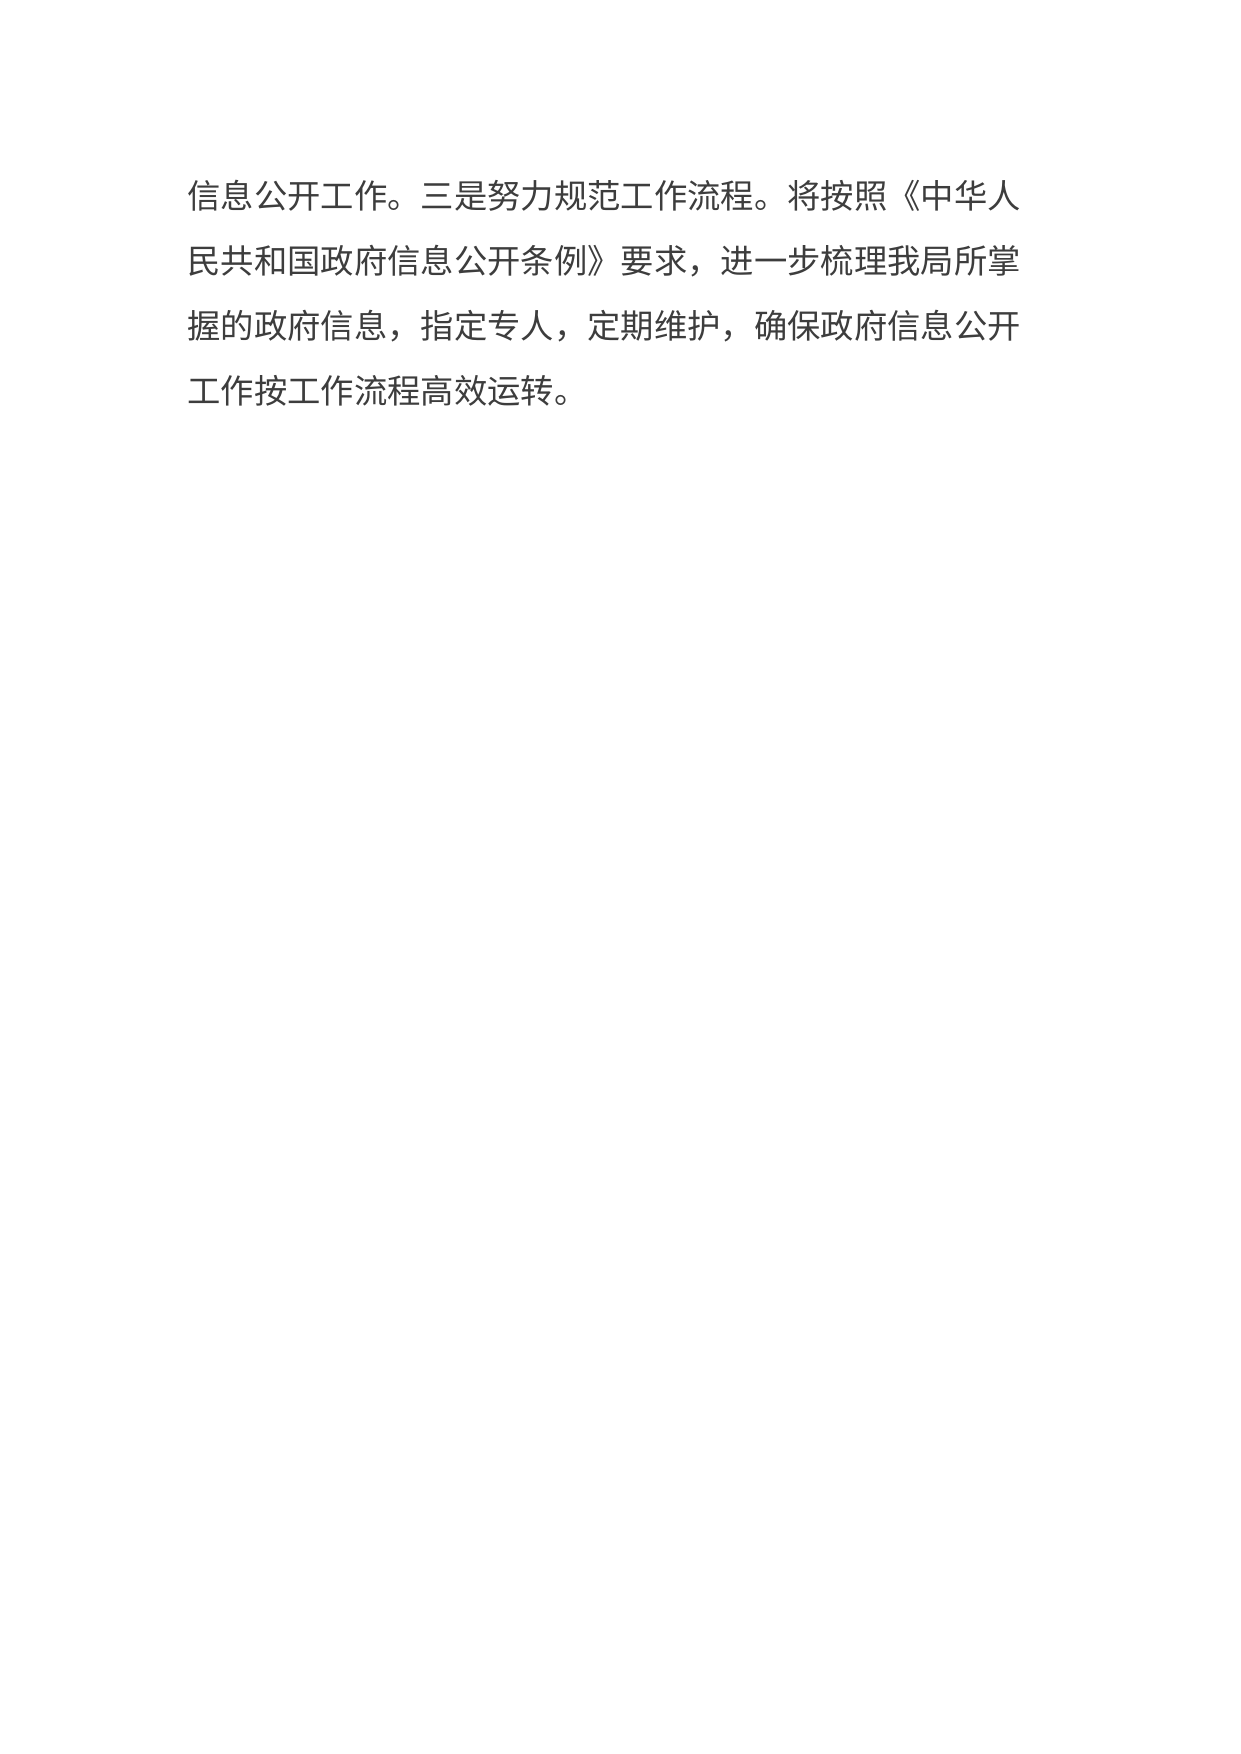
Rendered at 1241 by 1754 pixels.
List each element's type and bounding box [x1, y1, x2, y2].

text [187, 162, 1053, 422]
